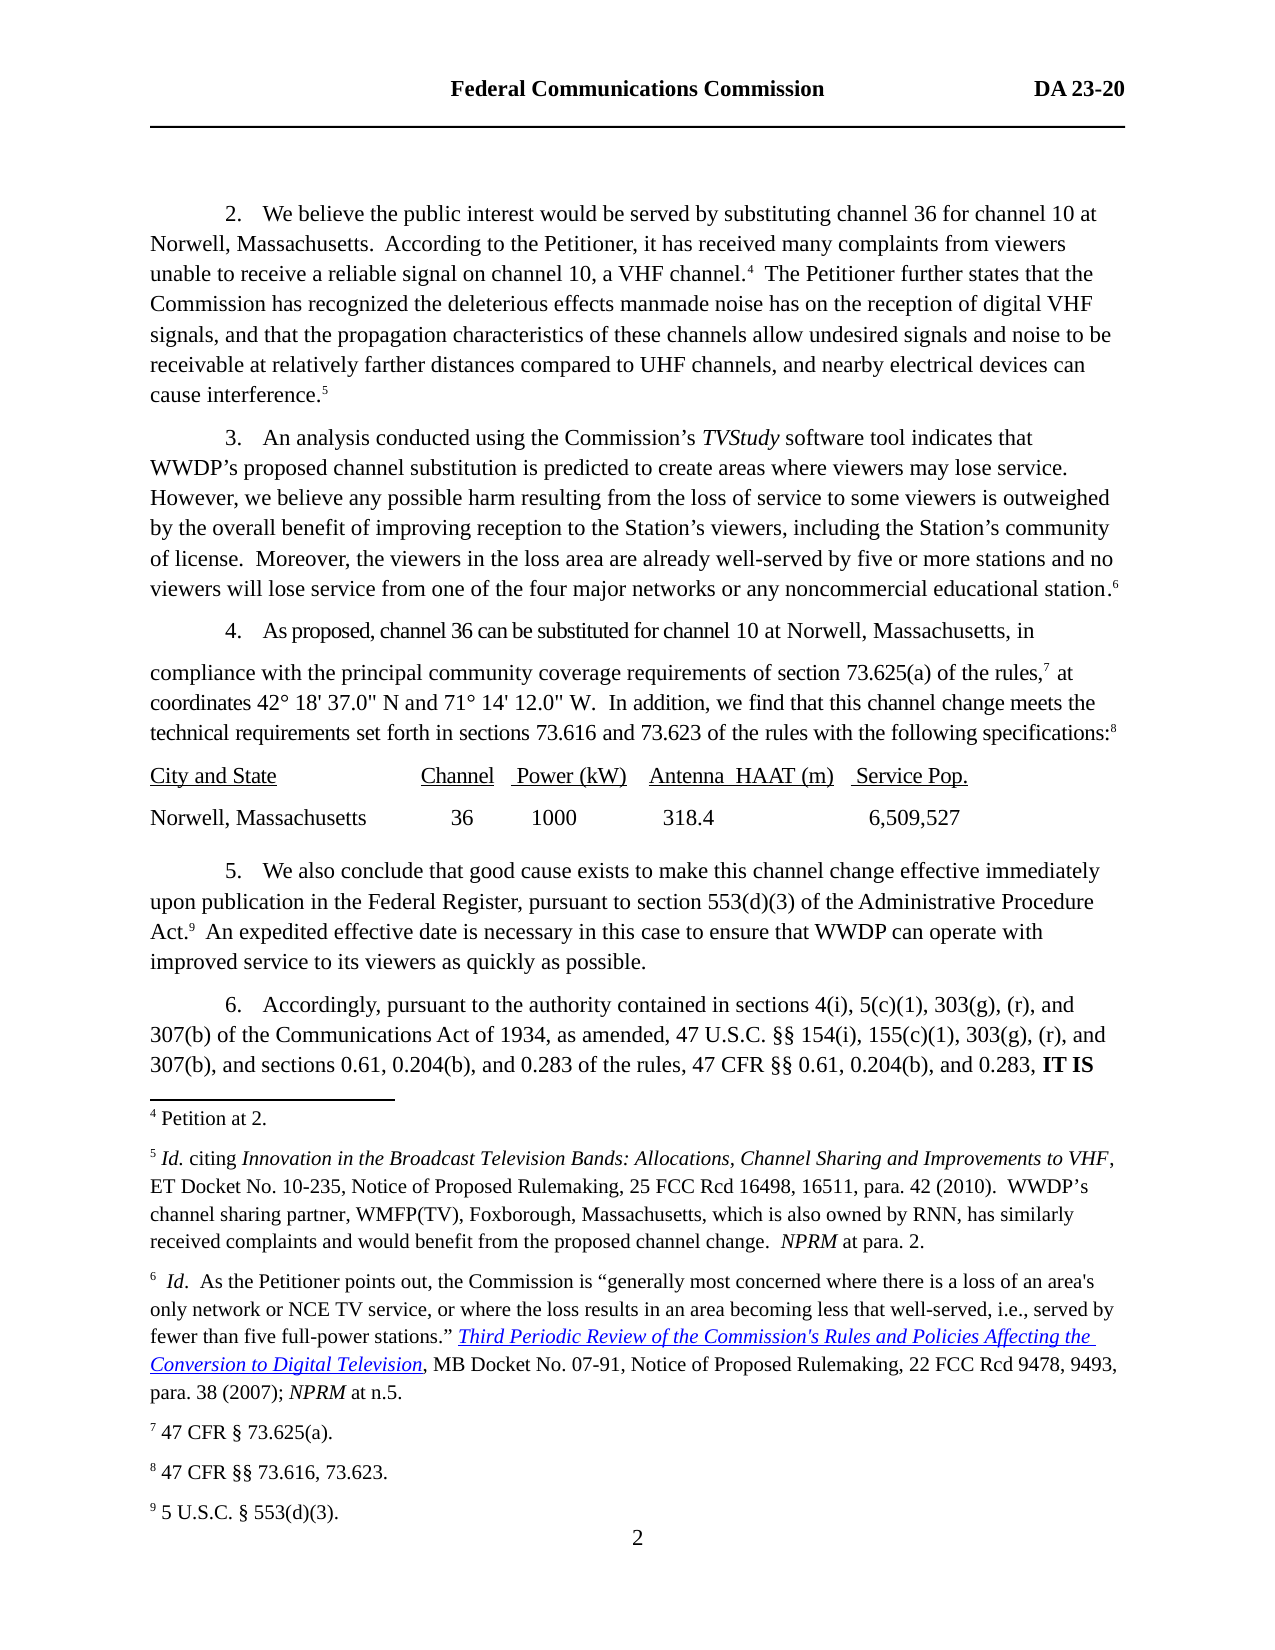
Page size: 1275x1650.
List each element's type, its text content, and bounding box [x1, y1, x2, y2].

text We also conclude that good cause exists to make this channel change effective immediately upon publication in the Federal Register, pursuant to section 553(d)(3) of the Administrative Procedure Act. An expedited effective date is necessary in this case to ensure that WWDP can operate with improved service to its viewers as quickly as possible. [150, 858, 1125, 974]
text As proposed, channel 36 can be substituted for channel 10 at Norwell, Massachusetts, in compliance with the principal community coverage requirements of section 73.625(a) of the rules, at coordinates 42° 18' 37.0" N and 71° 14' 12.0" W. In addition, we find that this channel change meets the technical requirements set forth in sections 73.616 and 73.623 of the rules with the following specifications: [150, 617, 1125, 745]
text Accordingly, pursuant to the authority contained in sections 4(i), 5(c)(1), 303(g), (r), and 307(b) of the Communications Act of 1934, as amended, 47 U.S.C. §§ 154(i), 155(c)(1), 303(g), (r), and 307(b), and sections 0.61, 0.204(b), and 0.283 of the rules, 47 CFR §§ 0.61, 0.204(b), and 0.283, IT IS ORDERED, That effective immediately upon the date of publication in the Federal Register, the Table of Allotments, section 73.622(j) of the rules, 47 CFR § 73.622(j), IS AMENDED, with respect to the community listed below, to read as follows: [150, 991, 1125, 1078]
text We believe the public interest would be served by substituting channel 36 for channel 10 at Norwell, Massachusetts. According to the Petitioner, it has received many complaints from viewers unable to receive a reliable signal on channel 10, a VHF channel. The Petitioner further states that the Commission has recognized the deleterious effects manmade noise has on the reception of digital VHF signals, and that the propagation characteristics of these channels allow undesired signals and noise to be receivable at relatively farther distances compared to UHF channels, and nearby electrical devices can cause interference. [150, 200, 1125, 407]
text An analysis conducted using the Commission’s TVStudy software tool indicates that WWDP’s proposed channel substitution is predicted to create areas where viewers may lose service. However, we believe any possible harm resulting from the loss of service to some viewers is outweighed by the overall benefit of improving reception to the Station’s viewers, including the Station’s community of license. Moreover, the viewers in the loss area are already well-served by five or more stations and no viewers will lose service from one of the four major networks or any noncommercial educational station. [150, 424, 1125, 601]
text City and State Channel Power (kW) Antenna HAAT (m) Service Pop. [150, 762, 1125, 788]
text Norwell, Massachusetts 36 1000 318.4 6,509,527 [150, 804, 1125, 831]
